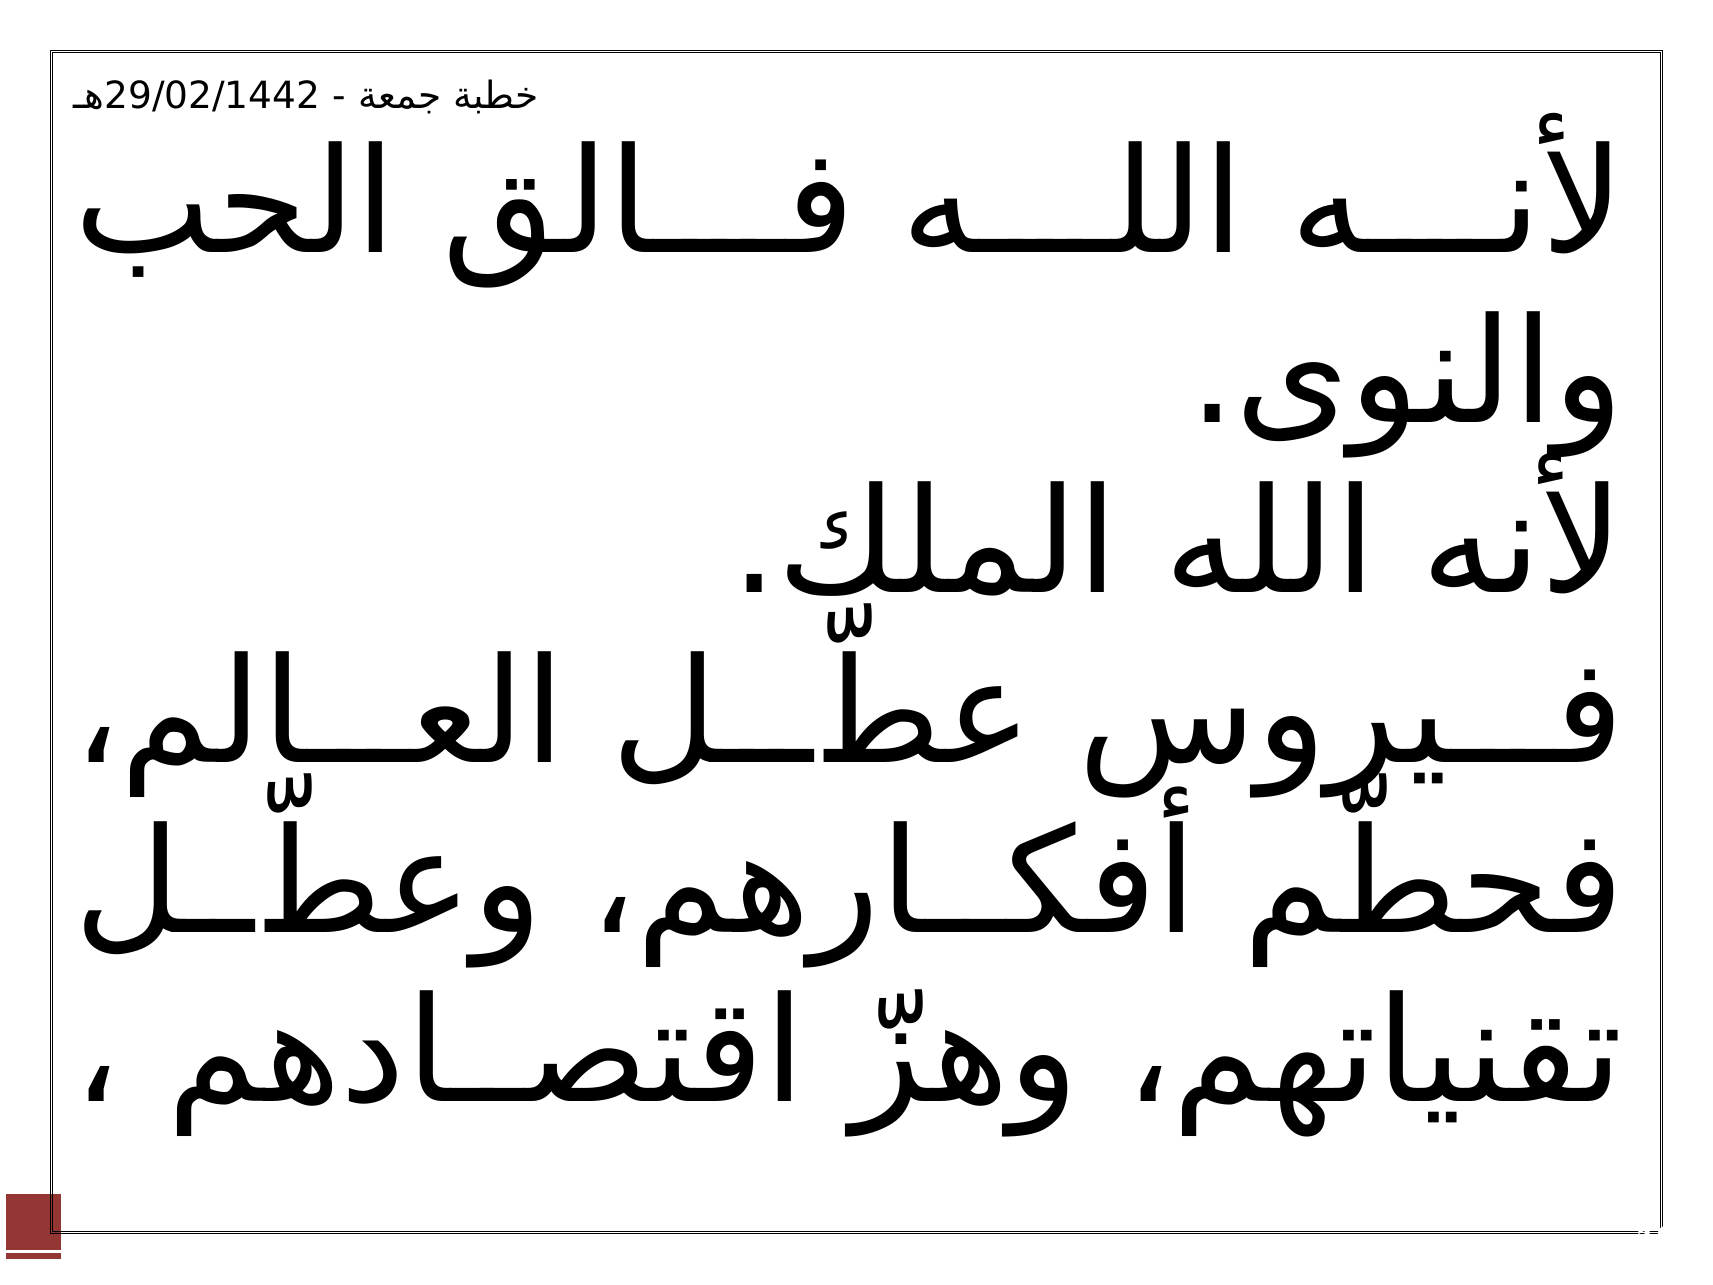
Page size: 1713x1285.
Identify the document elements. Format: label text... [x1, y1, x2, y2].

text لأنه الله فالق الحب والنوى. [74, 117, 1624, 457]
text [74, 627, 1624, 1136]
text لأنه الله الملك. [74, 457, 1624, 627]
